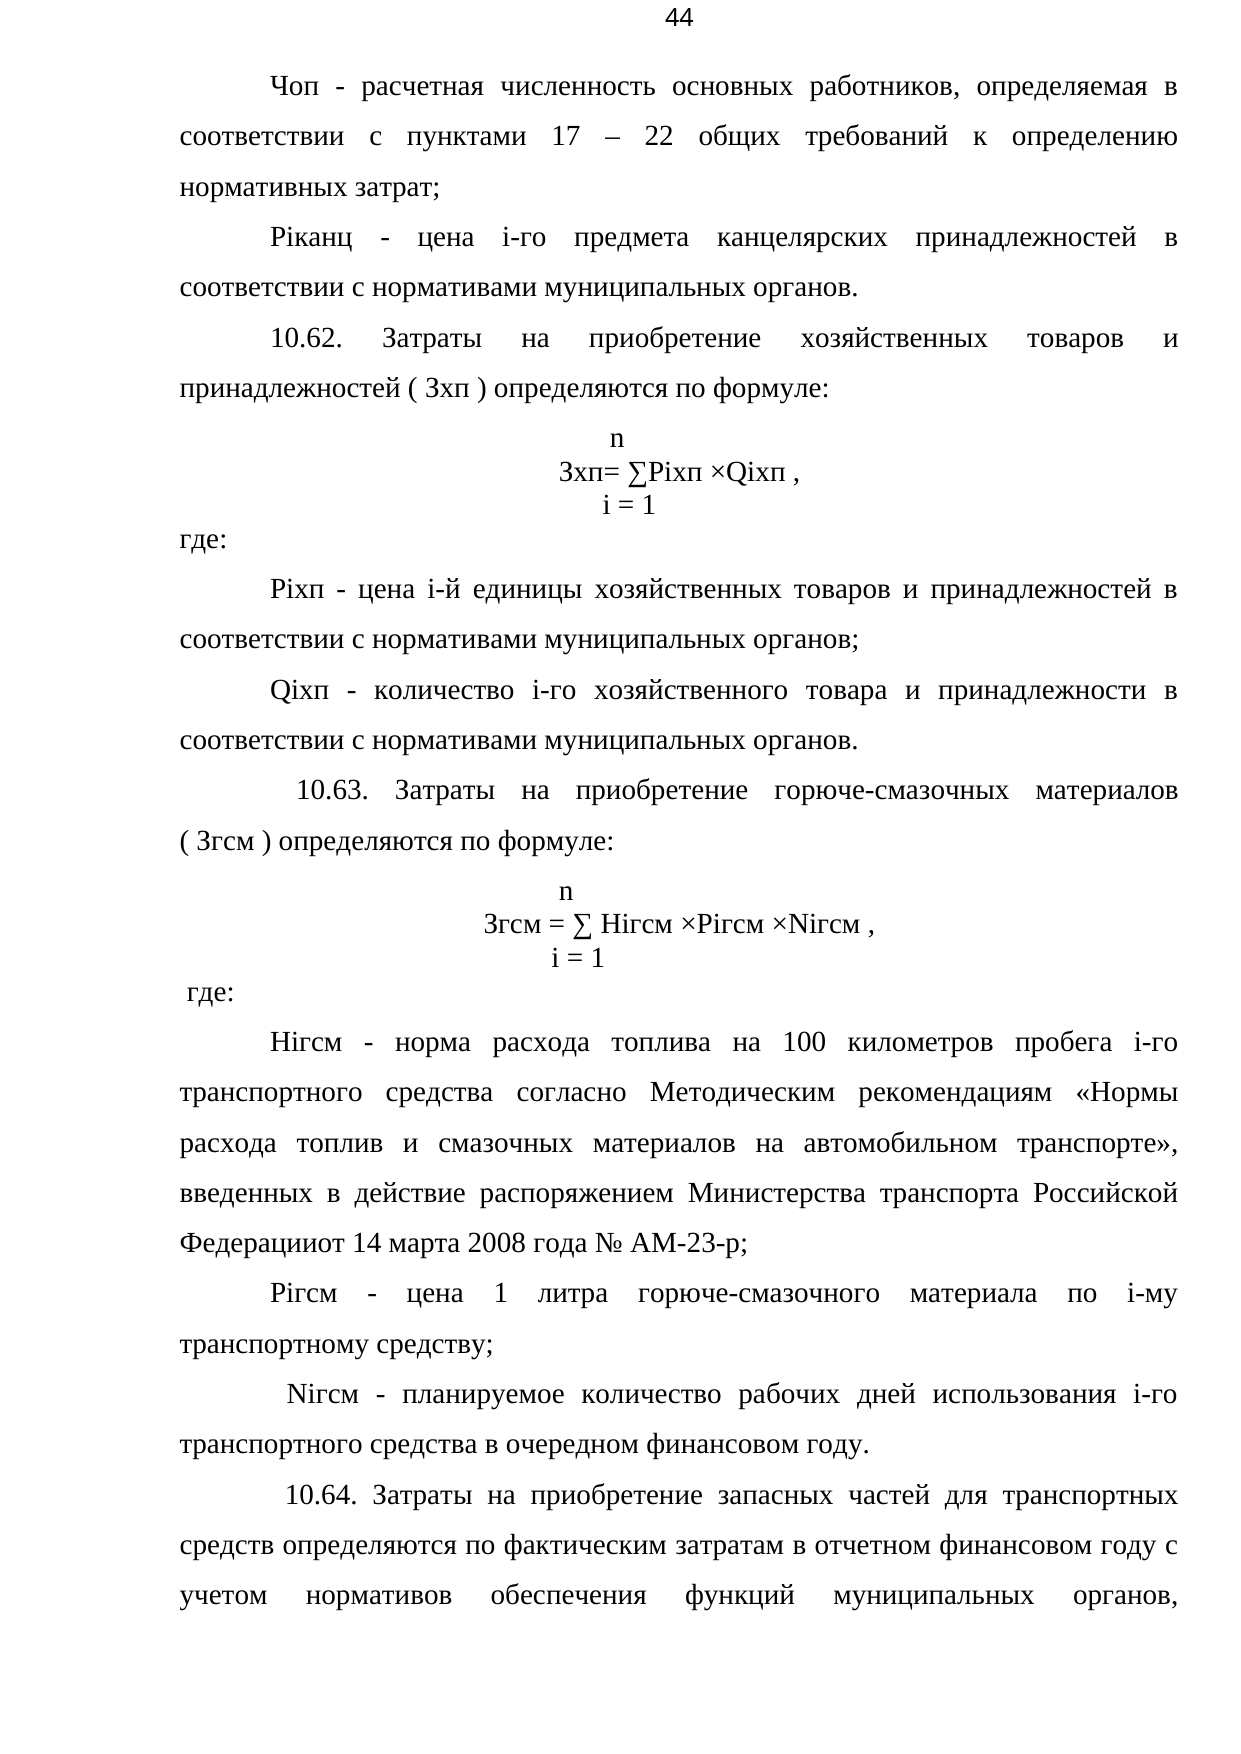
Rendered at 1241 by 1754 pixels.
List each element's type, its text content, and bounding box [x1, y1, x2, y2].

text Чоп - расчетная численность основных работников, определяемая в соответствии с пунктами 17 – 22 общих требований к определению нормативных затрат; [179, 68, 1179, 202]
text Piгсм - цена 1 литра горюче-смазочного материала по i-му транспортному средству; [179, 1276, 1179, 1359]
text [179, 1477, 1179, 1611]
text n [179, 420, 1179, 454]
text Qiхп - количество i-гo хозяйственного товара и принадлежности в соответствии с нормативами муниципальных органов. [179, 672, 1179, 756]
text 10.62. Затраты на приобретение хозяйственных товаров и принадлежностей ( Зхп ) определяются по формуле: [179, 320, 1179, 403]
text Зхп= ∑Piхп ×Qiхп , [179, 454, 1179, 487]
text Згсм = ∑ Hiгсм ×Piгсм ×Niгсм , [179, 907, 1179, 940]
text n [179, 873, 1179, 907]
text Niгсм - планируемое количество рабочих дней использования i-гo транспортного средства в очередном финансовом году. [179, 1376, 1179, 1460]
text i = 1 [179, 940, 1179, 974]
text где: [179, 521, 1179, 554]
text где: [179, 974, 1179, 1007]
text Рiканц - цена i-гo предмета канцелярских принадлежностей в соответствии с нормативами муниципальных органов. [179, 219, 1179, 303]
text 10.63. Затраты на приобретение горюче-смазочных материалов ( Згсм ) определяются по формуле: [179, 772, 1179, 856]
text Hiгсм - норма расхода топлива на пробега i-го транспортного средства согласно Методическим рекомендациям «Нормы расхода топлив и смазочных материалов на автомобильном транспорте», введенных в действие распоряжением Министерства транспорта Российской Федерацииот 14 марта 2008 года № AM-23-p; [179, 1024, 1179, 1259]
text i = 1 [179, 487, 1179, 521]
text Piхп - цена i-й единицы хозяйственных товаров и принадлежностей в соответствии с нормативами муниципальных органов; [179, 571, 1179, 655]
